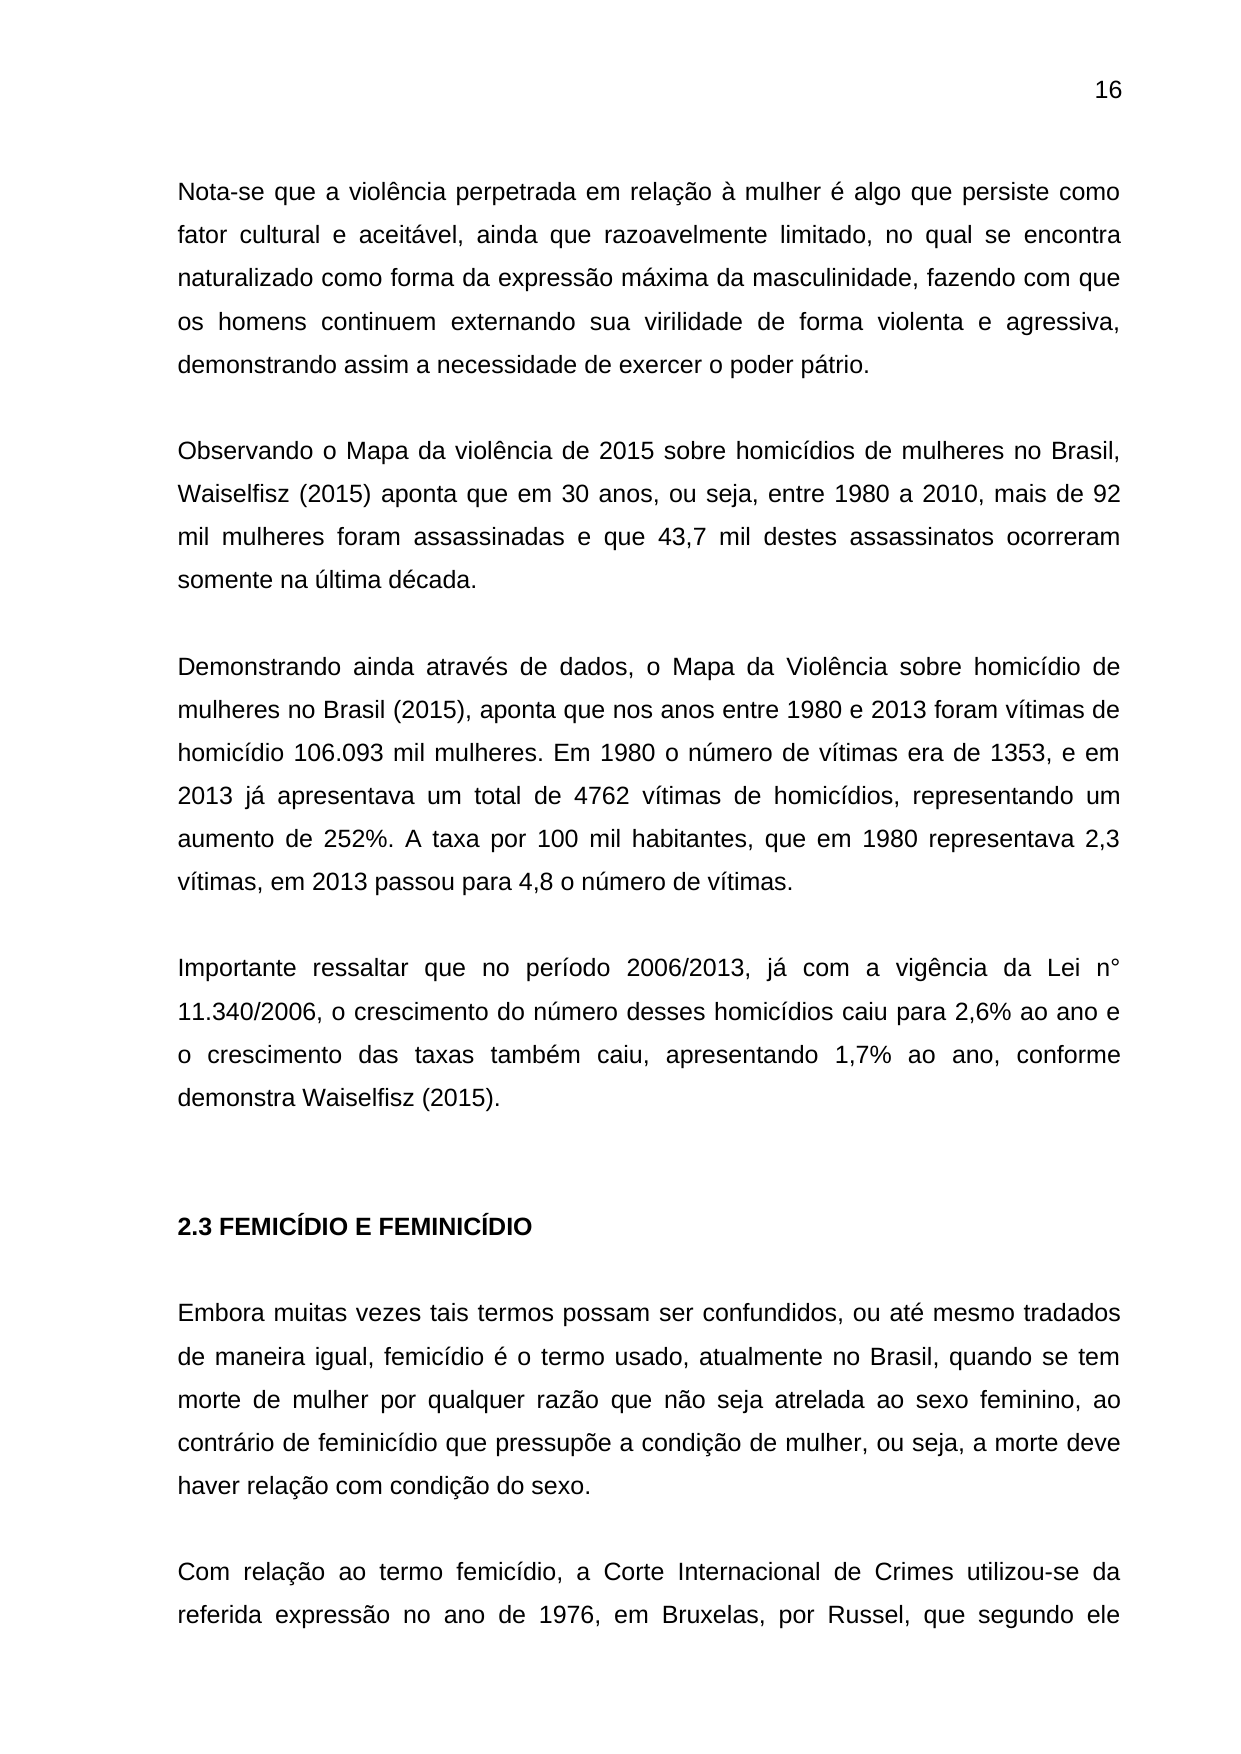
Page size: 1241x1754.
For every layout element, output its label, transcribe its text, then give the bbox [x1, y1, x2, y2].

text Observando o Mapa da violência de 2015 sobre homicídios de mulheres no Brasil, Waiselfisz (2015) aponta que em 30 anos, ou seja, entre 1980 a 2010, mais de 92 mil mulheres foram assassinadas e que 43,7 mil destes assassinatos ocorreram somente na última década. [177, 436, 1122, 594]
text Importante ressaltar que no período 2006/2013, já com a vigência da Lei n° 11.340/2006, o crescimento do número desses homicídios caiu para 2,6% ao ano e o crescimento das taxas também caiu, apresentando 1,7% ao ano, conforme demonstra Waiselfisz (2015). [177, 953, 1122, 1112]
text Embora muitas vezes tais termos possam ser confundidos, ou até mesmo tradados de maneira igual, femicídio é o termo usado, atualmente no Brasil, quando se tem morte de mulher por qualquer razão que não seja atrelada ao sexo feminino, ao contrário de feminicídio que pressupõe a condição de mulher, ou seja, a morte deve haver relação com condição do sexo. [177, 1298, 1122, 1500]
text Demonstrando ainda através de dados, o Mapa da Violência sobre homicídio de mulheres no Brasil (2015), aponta que nos anos entre 1980 e 2013 foram vítimas de homicídio 106.093 mil mulheres. Em 1980 o número de vítimas era de 1353, e em 2013 já apresentava um total de 4762 vítimas de homicídios, representando um aumento de 252%. A taxa por 100 mil habitantes, que em 1980 representava 2,3 vítimas, em 2013 passou para 4,8 o número de vítimas. [177, 652, 1122, 896]
text 2.3 FEMICÍDIO E FEMINICÍDIO [177, 1212, 1122, 1241]
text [177, 1557, 1122, 1629]
text Nota-se que a violência perpetrada em relação à mulher é algo que persiste como fator cultural e aceitável, ainda que razoavelmente limitado, no qual se encontra naturalizado como forma da expressão máxima da masculinidade, fazendo com que os homens continuem externando sua virilidade de forma violenta e agressiva, demonstrando assim a necessidade de exercer o poder pátrio. [177, 177, 1122, 378]
